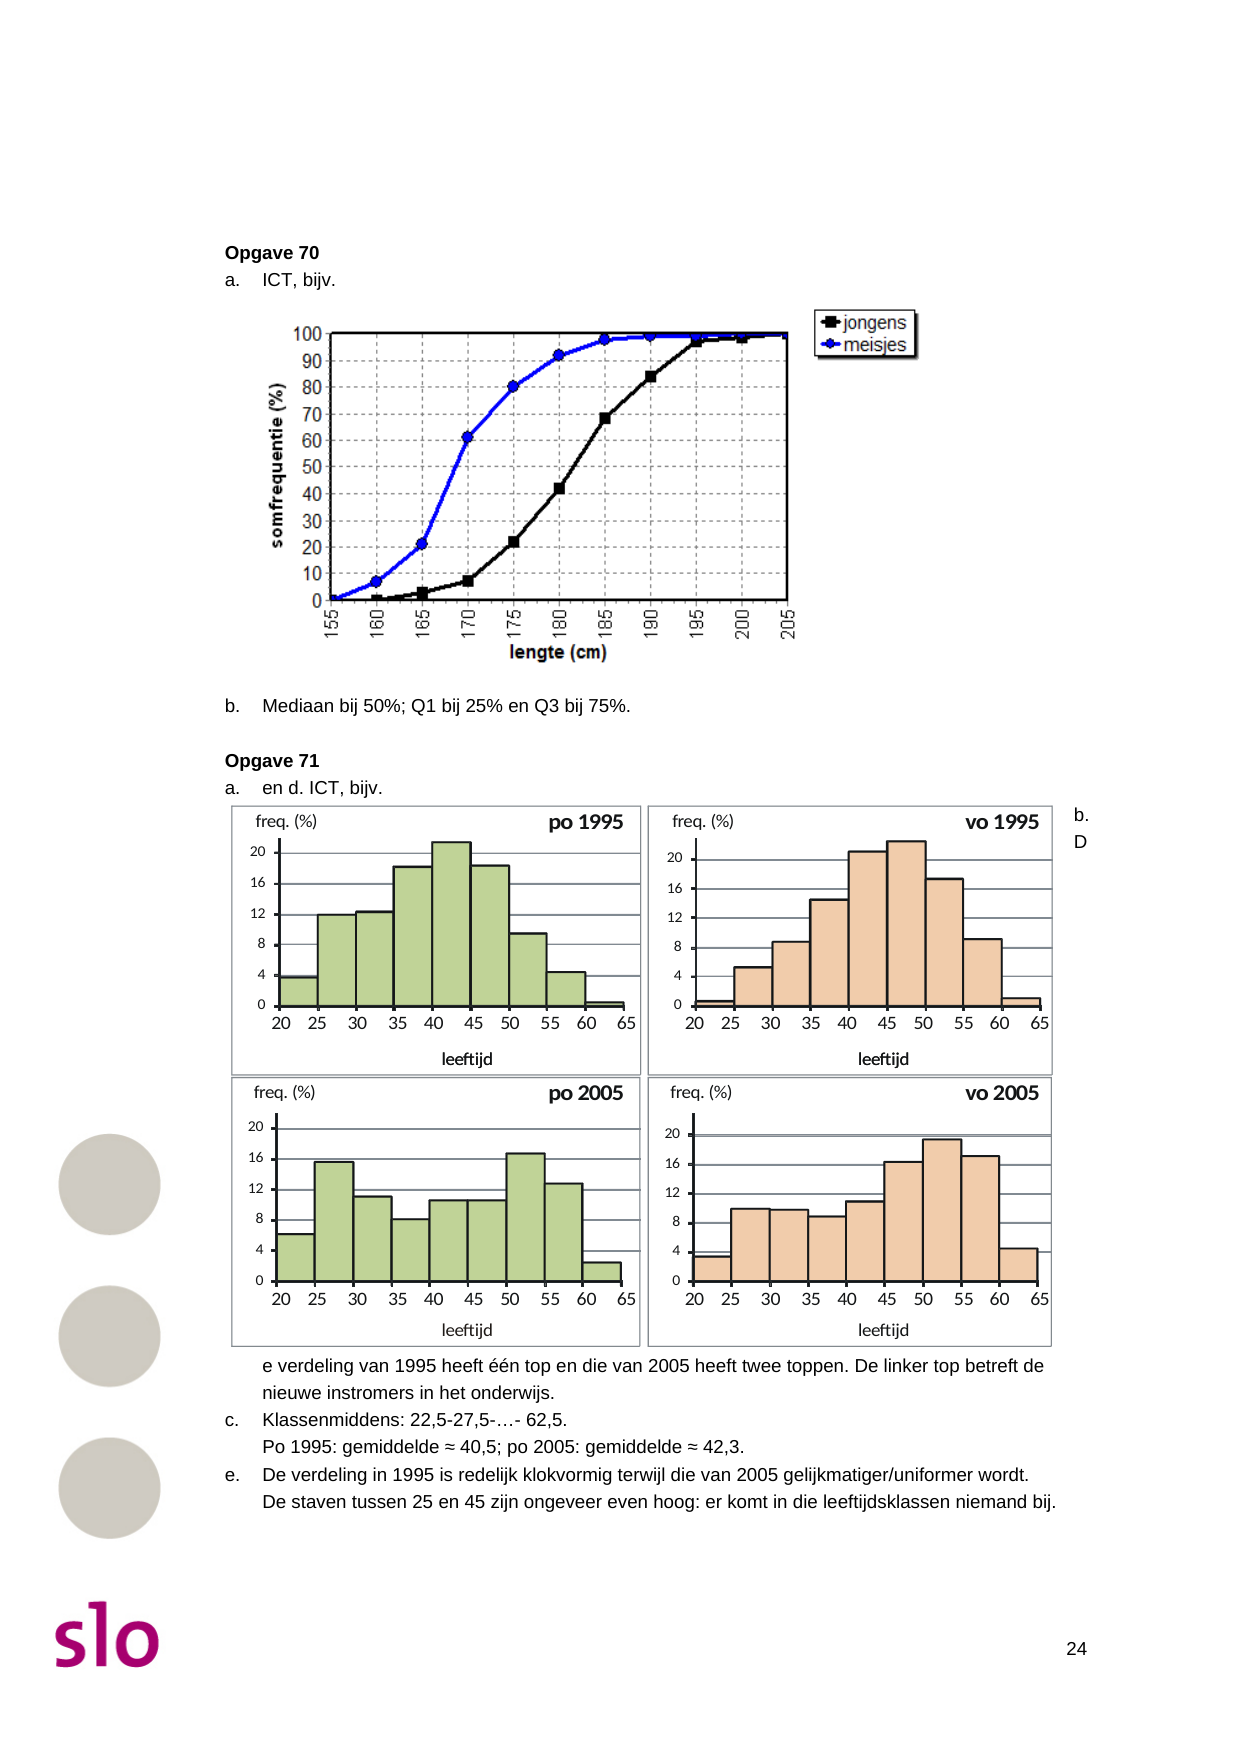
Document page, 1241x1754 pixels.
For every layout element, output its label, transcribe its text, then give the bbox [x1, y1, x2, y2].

picture [243, 294, 929, 669]
text Opgave 71 [224, 744, 1092, 771]
list De verdeling van 1995 heeft één top en die van 2005 heeft twee toppen. De linker top betreft de nieuwe instromers in het onderwijs. [224, 798, 1092, 1404]
picture [37, 1117, 176, 1682]
list ICT, bijv. [224, 263, 1092, 290]
list Mediaan bij 50%; Q1 bij 25% en Q3 bij 75%. [224, 690, 1092, 717]
text Opgave 70 [224, 236, 1092, 263]
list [224, 1458, 1092, 1512]
list Klassenmiddens: 22,5-27,5-…- 62,5. Po 1995: gemiddelde ≈ 40,5; po 2005: gemiddelde ≈ 42,3. [224, 1404, 1092, 1458]
list en d. ICT, bijv. [224, 771, 1092, 798]
